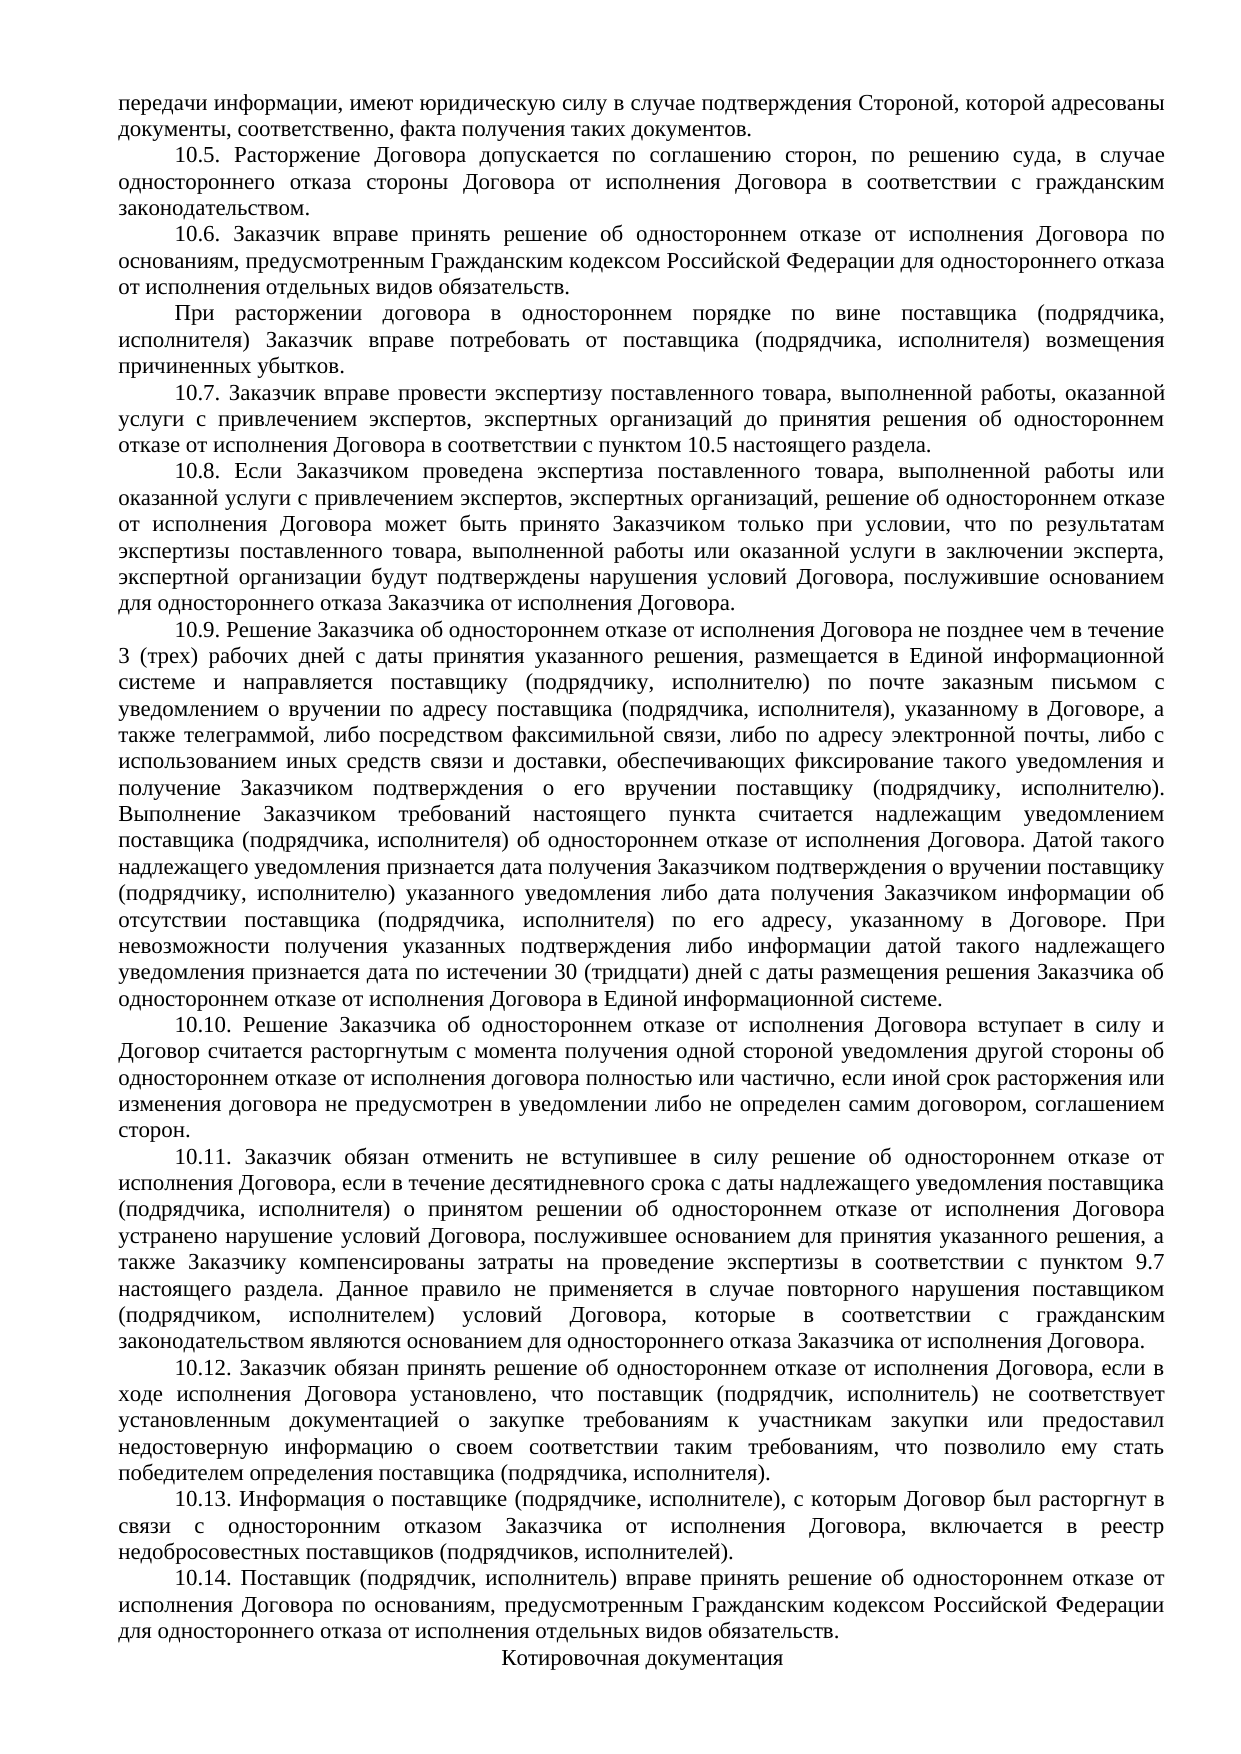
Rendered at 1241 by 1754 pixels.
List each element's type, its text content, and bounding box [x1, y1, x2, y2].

text 10.6. Заказчик вправе принять решение об одностороннем отказе от исполнения Договора по основаниям, предусмотренным Гражданским кодексом Российской Федерации для одностороннего отказа от исполнения отдельных видов обязательств. [118, 220, 1166, 299]
text 10.13. Информация о поставщике (подрядчике, исполнителе), с которым Договор был расторгнут в связи с односторонним отказом Заказчика от исполнения Договора, включается в реестр недобросовестных поставщиков (подрядчиков, исполнителей). [118, 1485, 1166, 1564]
text 10.5. Расторжение Договора допускается по соглашению сторон, по решению суда, в случае одностороннего отказа стороны Договора от исполнения Договора в соответствии с гражданским законодательством. [118, 141, 1166, 220]
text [118, 89, 1166, 141]
text 10.10. Решение Заказчика об одностороннем отказе от исполнения Договора вступает в силу и Договор считается расторгнутым с момента получения одной стороной уведомления другой стороны об одностороннем отказе от исполнения договора полностью или частично, если иной срок расторжения или изменения договора не предусмотрен в уведомлении либо не определен самим договором, соглашением сторон. [118, 1011, 1166, 1143]
text 10.14. Поставщик (подрядчик, исполнитель) вправе принять решение об одностороннем отказе от исполнения Договора по основаниям, предусмотренным Гражданским кодексом Российской Федерации для одностороннего отказа от исполнения отдельных видов обязательств. [118, 1564, 1166, 1643]
text При расторжении договора в одностороннем порядке по вине поставщика (подрядчика, исполнителя) Заказчик вправе потребовать от поставщика (подрядчика, исполнителя) возмещения причиненных убытков. [118, 299, 1166, 378]
text 10.7. Заказчик вправе провести экспертизу поставленного товара, выполненной работы, оказанной услуги с привлечением экспертов, экспертных организаций до принятия решения об одностороннем отказе от исполнения Договора в соответствии с пунктом 10.5 настоящего раздела. [118, 378, 1166, 458]
text 10.11. Заказчик обязан отменить не вступившее в силу решение об одностороннем отказе от исполнения Договора, если в течение десятидневного срока с даты надлежащего уведомления поставщика (подрядчика, исполнителя) о принятом решении об одностороннем отказе от исполнения Договора устранено нарушение условий Договора, послужившее основанием для принятия указанного решения, а также Заказчику компенсированы затраты на проведение экспертизы в соответствии с пунктом 9.7 настоящего раздела. Данное правило не применяется в случае повторного нарушения поставщиком (подрядчиком, исполнителем) условий Договора, которые в соответствии с гражданским законодательством являются основанием для одностороннего отказа Заказчика от исполнения Договора. [118, 1143, 1166, 1354]
text 10.8. Если Заказчиком проведена экспертиза поставленного товара, выполненной работы или оказанной услуги с привлечением экспертов, экспертных организаций, решение об одностороннем отказе от исполнения Договора может быть принято Заказчиком только при условии, что по результатам экспертизы поставленного товара, выполненной работы или оказанной услуги в заключении эксперта, экспертной организации будут подтверждены нарушения условий Договора, послужившие основанием для одностороннего отказа Заказчика от исполнения Договора. [118, 458, 1166, 616]
text 10.12. Заказчик обязан принять решение об одностороннем отказе от исполнения Договора, если в ходе исполнения Договора установлено, что поставщик (подрядчик, исполнитель) не соответствует установленным документацией о закупке требованиям к участникам закупки или предоставил недостоверную информацию о своем соответствии таким требованиям, что позволило ему стать победителем определения поставщика (подрядчика, исполнителя). [118, 1354, 1166, 1485]
text 10.9. Решение Заказчика об одностороннем отказе от исполнения Договора не позднее чем в течение 3 (трех) рабочих дней с даты принятия указанного решения, размещается в Единой информационной системе и направляется поставщику (подрядчику, исполнителю) по почте заказным письмом с уведомлением о вручении по адресу поставщика (подрядчика, исполнителя), указанному в Договоре, а также телеграммой, либо посредством факсимильной связи, либо по адресу электронной почты, либо с использованием иных средств связи и доставки, обеспечивающих фиксирование такого уведомления и получение Заказчиком подтверждения о его вручении поставщику (подрядчику, исполнителю). Выполнение Заказчиком требований настоящего пункта считается надлежащим уведомлением поставщика (подрядчика, исполнителя) об одностороннем отказе от исполнения Договора. Датой такого надлежащего уведомления признается дата получения Заказчиком подтверждения о вручении поставщику (подрядчику, исполнителю) указанного уведомления либо дата получения Заказчиком информации об отсутствии поставщика (подрядчика, исполнителя) по его адресу, указанному в Договоре. При невозможности получения указанных подтверждения либо информации датой такого надлежащего уведомления признается дата по истечении 30 (тридцати) дней с даты размещения решения Заказчика об одностороннем отказе от исполнения Договора в Единой информационной системе. [118, 616, 1166, 1011]
